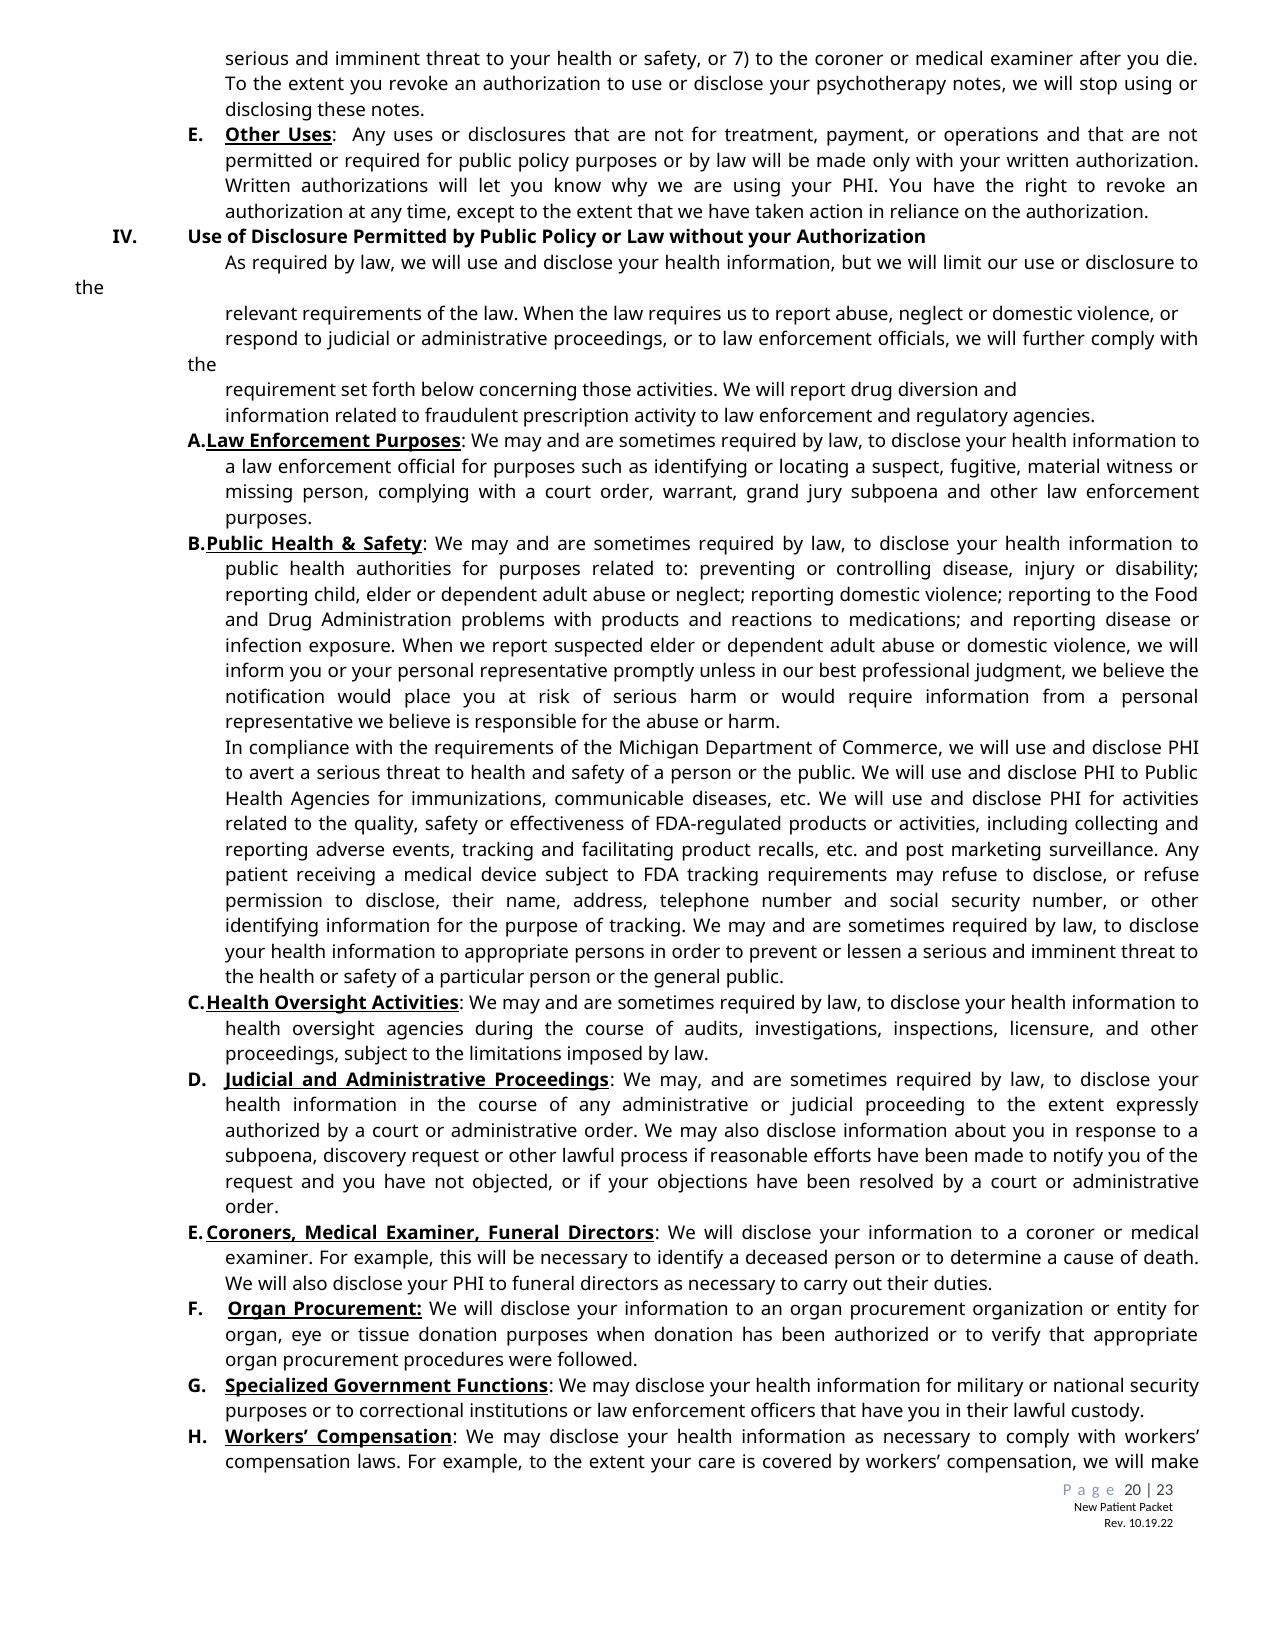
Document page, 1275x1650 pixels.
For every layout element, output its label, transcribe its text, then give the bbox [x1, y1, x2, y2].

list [187, 45, 1200, 122]
list Other Uses: Any uses or disclosures that are not for treatment, payment, or operations and that are not permitted or required for public policy purposes or by law will be made only with your written authorization. Written authorizations will let you know why we are using your PHI. You have the right to revoke an authorization at any time, except to the extent that we have taken action in reliance on the authorization. [187, 122, 1200, 224]
text requirement set forth below concerning those activities. We will report drug diversion and [187, 377, 1200, 402]
list Health Oversight Activities: We may and are sometimes required by law, to disclose your health information to health oversight agencies during the course of audits, investigations, inspections, licensure, and other proceedings, subject to the limitations imposed by law. [187, 989, 1200, 1066]
text information related to fraudulent prescription activity to law enforcement and regulatory agencies. [187, 402, 1200, 428]
list Use of Disclosure Permitted by Public Policy or Law without your Authorization [112, 224, 1200, 249]
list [187, 1423, 1200, 1474]
text relevant requirements of the law. When the law requires us to report abuse, neglect or domestic violence, or [187, 300, 1200, 326]
list Organ Procurement: We will disclose your information to an organ procurement organization or entity for organ, eye or tissue donation purposes when donation has been authorized or to verify that appropriate organ procurement procedures were followed. [187, 1296, 1200, 1372]
list Judicial and Administrative Proceedings: We may, and are sometimes required by law, to disclose your health information in the course of any administrative or judicial proceeding to the extent expressly authorized by a court or administrative order. We may also disclose information about you in response to a subpoena, discovery request or other lawful process if reasonable efforts have been made to notify you of the request and you have not objected, or if your objections have been resolved by a court or administrative order. [187, 1066, 1200, 1219]
text In compliance with the requirements of the Michigan Department of Commerce, we will use and disclose PHI to avert a serious threat to health and safety of a person or the public. We will use and disclose PHI to Public Health Agencies for immunizations, communicable diseases, etc. We will use and disclose PHI for activities related to the quality, safety or effectiveness of FDA-regulated products or activities, including collecting and reporting adverse events, tracking and facilitating product recalls, etc. and post marketing surveillance. Any patient receiving a medical device subject to FDA tracking requirements may refuse to disclose, or refuse permission to disclose, their name, address, telephone number and social security number, or other identifying information for the purpose of tracking. We may and are sometimes required by law, to disclose your health information to appropriate persons in order to prevent or lessen a serious and imminent threat to the health or safety of a particular person or the general public. [225, 734, 1200, 989]
list Law Enforcement Purposes: We may and are sometimes required by law, to disclose your health information to a law enforcement official for purposes such as identifying or locating a suspect, fugitive, material witness or missing person, complying with a court order, warrant, grand jury subpoena and other law enforcement purposes. [187, 428, 1200, 530]
text As required by law, we will use and disclose your health information, but we will limit our use or disclosure to the [75, 249, 1200, 300]
list Coroners, Medical Examiner, Funeral Directors: We will disclose your information to a coroner or medical examiner. For example, this will be necessary to identify a deceased person or to determine a cause of death. We will also disclose your PHI to funeral directors as necessary to carry out their duties. [187, 1219, 1200, 1296]
text respond to judicial or administrative proceedings, or to law enforcement officials, we will further comply with the [187, 326, 1200, 377]
list Specialized Government Functions: We may disclose your health information for military or national security purposes or to correctional institutions or law enforcement officers that have you in their lawful custody. [187, 1372, 1200, 1423]
list Public Health & Safety: We may and are sometimes required by law, to disclose your health information to public health authorities for purposes related to: preventing or controlling disease, injury or disability; reporting child, elder or dependent adult abuse or neglect; reporting domestic violence; reporting to the Food and Drug Administration problems with products and reactions to medications; and reporting disease or infection exposure. When we report suspected elder or dependent adult abuse or domestic violence, we will inform you or your personal representative promptly unless in our best professional judgment, we believe the notification would place you at risk of serious harm or would require information from a personal representative we believe is responsible for the abuse or harm. [187, 530, 1200, 734]
